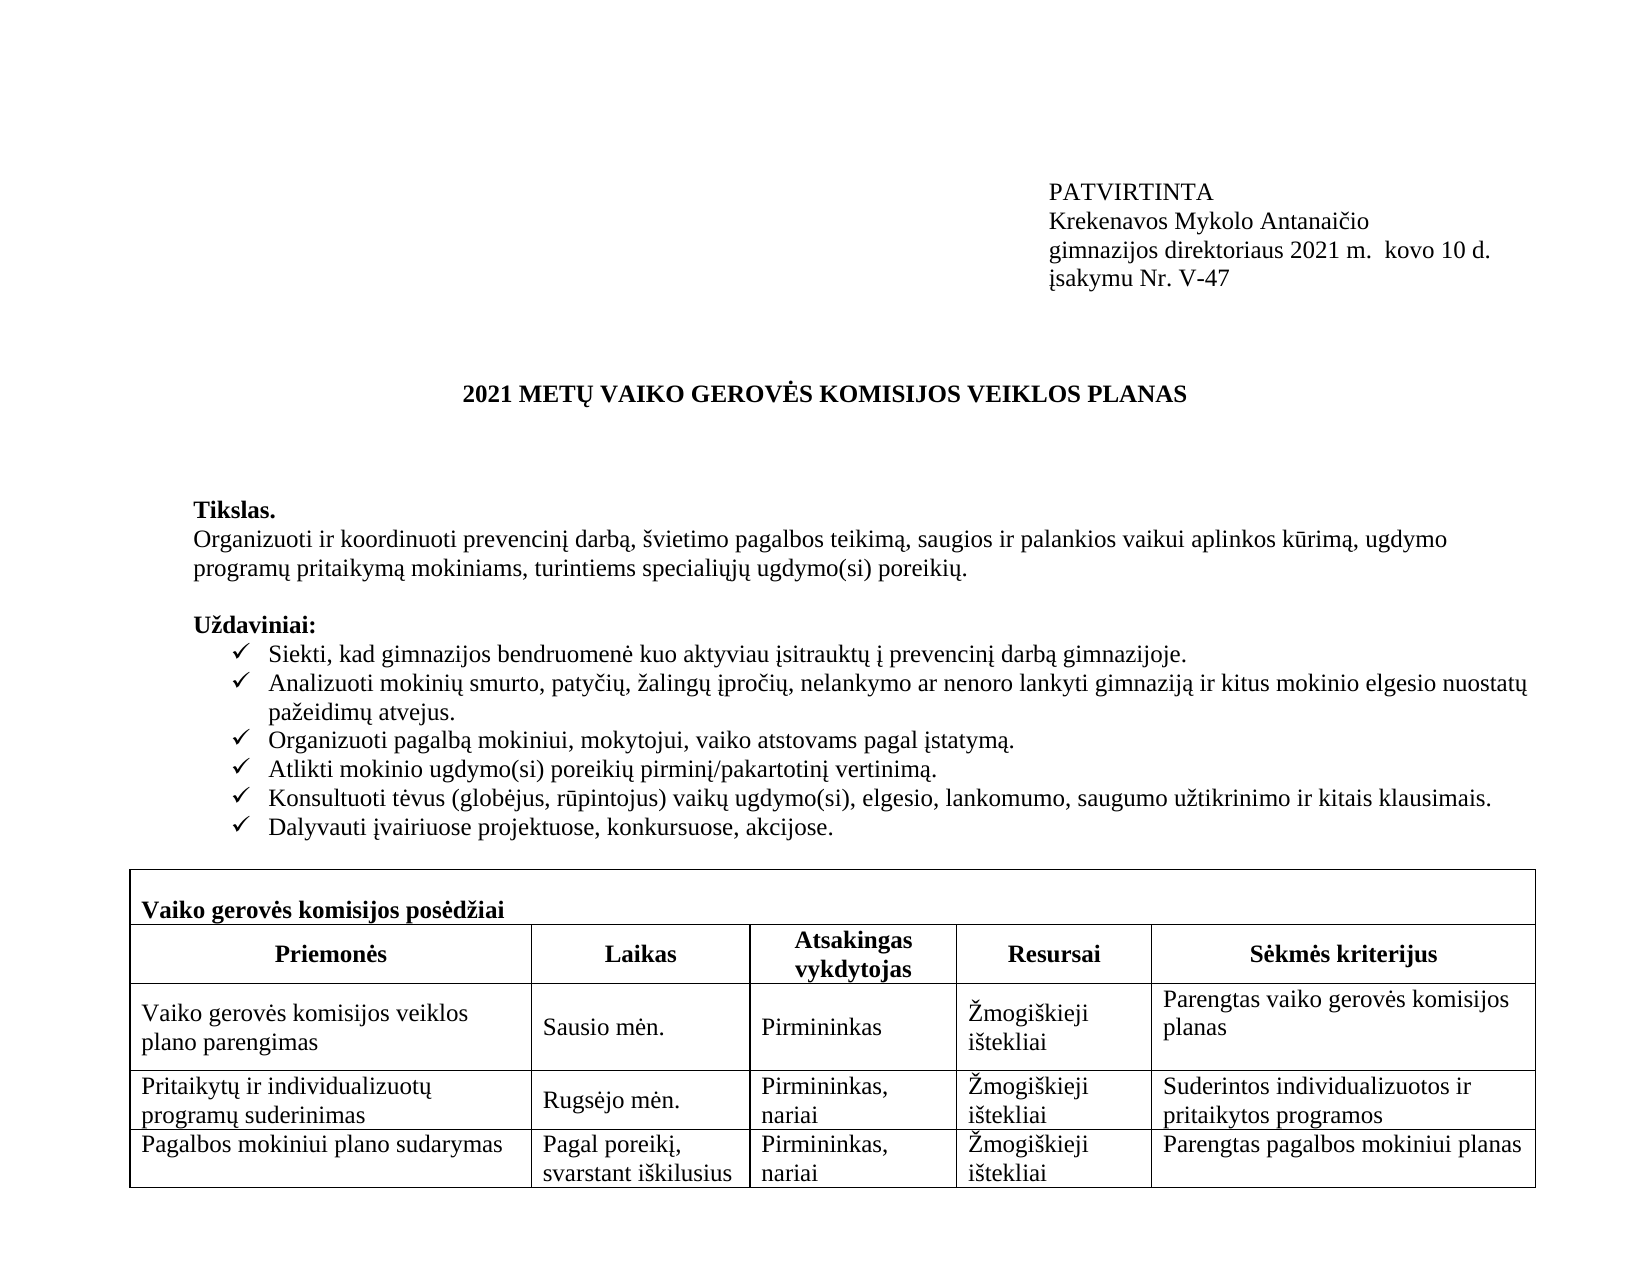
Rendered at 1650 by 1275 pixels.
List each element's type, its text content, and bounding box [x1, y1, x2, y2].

table_cell Žmogiškieji ištekliai [957, 1071, 1151, 1128]
text įsakymu Nr. V-47 [1048, 263, 1532, 292]
table_cell Resursai [957, 925, 1151, 983]
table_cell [532, 1130, 749, 1187]
list Analizuoti mokinių smurto, patyčių, žalingų įpročių, nelankymo ar nenoro lankyti gimnaziją ir kitus mokinio elgesio nuostatų pažeidimų atvejus. [231, 668, 1532, 726]
table_cell Priemonės [131, 925, 531, 983]
table_cell Rugsėjo mėn. [532, 1071, 749, 1128]
table_cell Pirmininkas [751, 984, 956, 1070]
table_header Vaiko gerovės komisijos posėdžiai [131, 870, 1535, 924]
table_cell Pritaikytų ir individualizuotų programų suderinimas [131, 1071, 531, 1128]
list Siekti, kad gimnazijos bendruomenė kuo aktyviau įsitrauktų į prevencinį darbą gimnazijoje. [231, 639, 1532, 668]
table_cell Sėkmės kriterijus [1152, 925, 1535, 983]
table_cell Laikas [532, 925, 749, 983]
table_cell Pirmininkas, nariai [751, 1130, 956, 1187]
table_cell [957, 1130, 1151, 1187]
table_cell Vaiko gerovės komisijos veiklos plano parengimas [131, 984, 531, 1070]
table_cell Sausio mėn. [532, 984, 749, 1070]
list Atlikti mokinio ugdymo(si) poreikių pirminį/pakartotinį vertinimą. [231, 754, 1532, 783]
text Tikslas. [193, 495, 1532, 524]
list Organizuoti pagalbą mokiniui, mokytojui, vaiko atstovams pagal įstatymą. [231, 726, 1532, 754]
table_cell Žmogiškieji ištekliai [957, 984, 1151, 1070]
text 2021 METŲ VAIKO GEROVĖS KOMISIJOS VEIKLOS PLANAS [118, 379, 1532, 408]
table_cell Parengtas vaiko gerovės komisijos planas [1152, 984, 1535, 1070]
table_cell Atsakingas vykdytojas [751, 925, 956, 983]
list Dalyvauti įvairiuose projektuose, konkursuose, akcijose. [231, 812, 1532, 841]
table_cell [1152, 1130, 1535, 1187]
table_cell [131, 1130, 531, 1187]
table_cell Pirmininkas, nariai [751, 1071, 956, 1128]
list Konsultuoti tėvus (globėjus, rūpintojus) vaikų ugdymo(si), elgesio, lankomumo, saugumo užtikrinimo ir kitais klausimais. [231, 783, 1532, 812]
text gimnazijos direktoriaus 2021 m. kovo 10 d. [1048, 235, 1532, 263]
text Uždaviniai: [193, 611, 1532, 639]
text PATVIRTINTA [1048, 177, 1532, 206]
text Organizuoti ir koordinuoti prevencinį darbą, švietimo pagalbos teikimą, saugios ir palankios vaikui aplinkos kūrimą, ugdymo programų pritaikymą mokiniams, turintiems specialiųjų ugdymo(si) poreikių. [193, 524, 1532, 581]
table_cell Suderintos individualizuotos ir pritaikytos programos [1152, 1071, 1535, 1128]
text Krekenavos Mykolo Antanaičio [1048, 206, 1532, 235]
